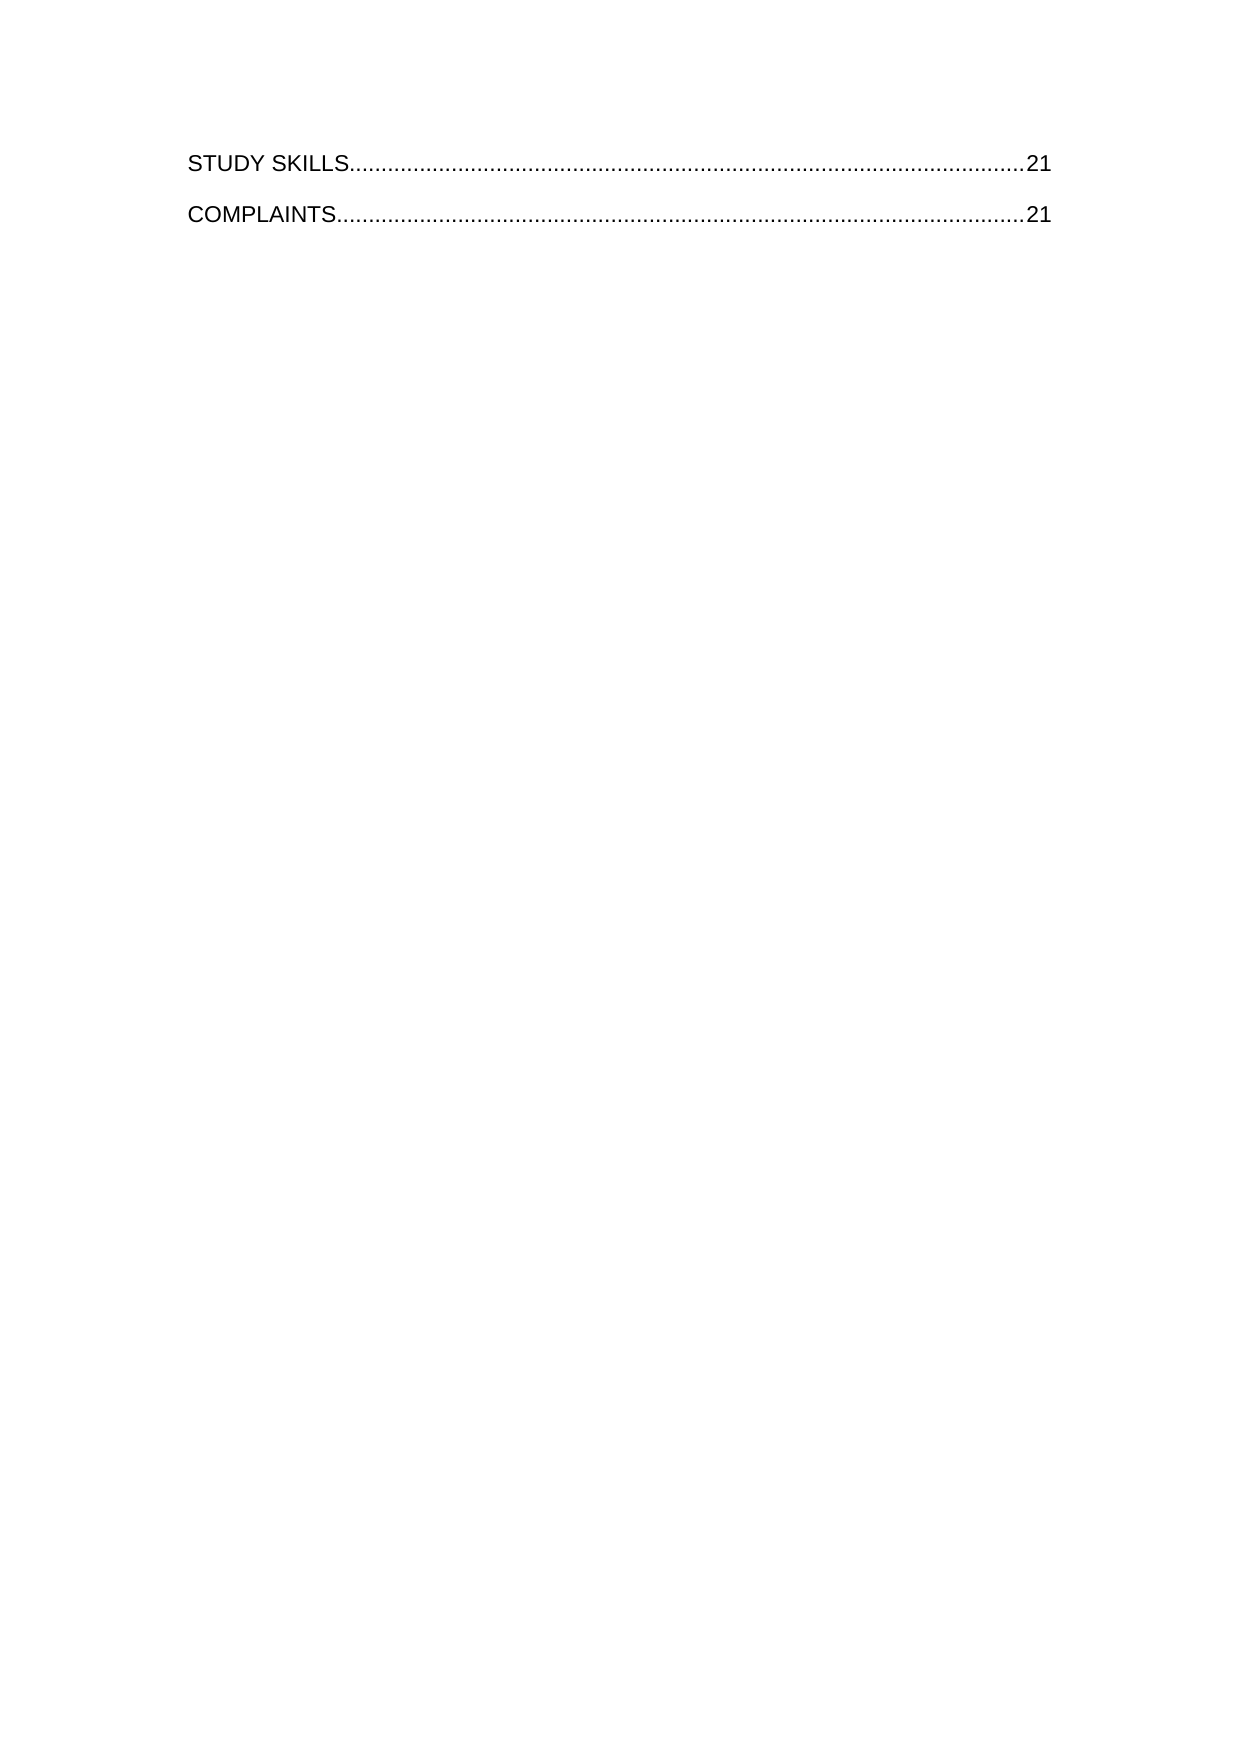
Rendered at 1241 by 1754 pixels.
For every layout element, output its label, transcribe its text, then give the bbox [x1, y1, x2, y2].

text COMPLAINTS 21 [187, 201, 1053, 228]
text STUDY SKILLS 21 [187, 150, 1053, 176]
